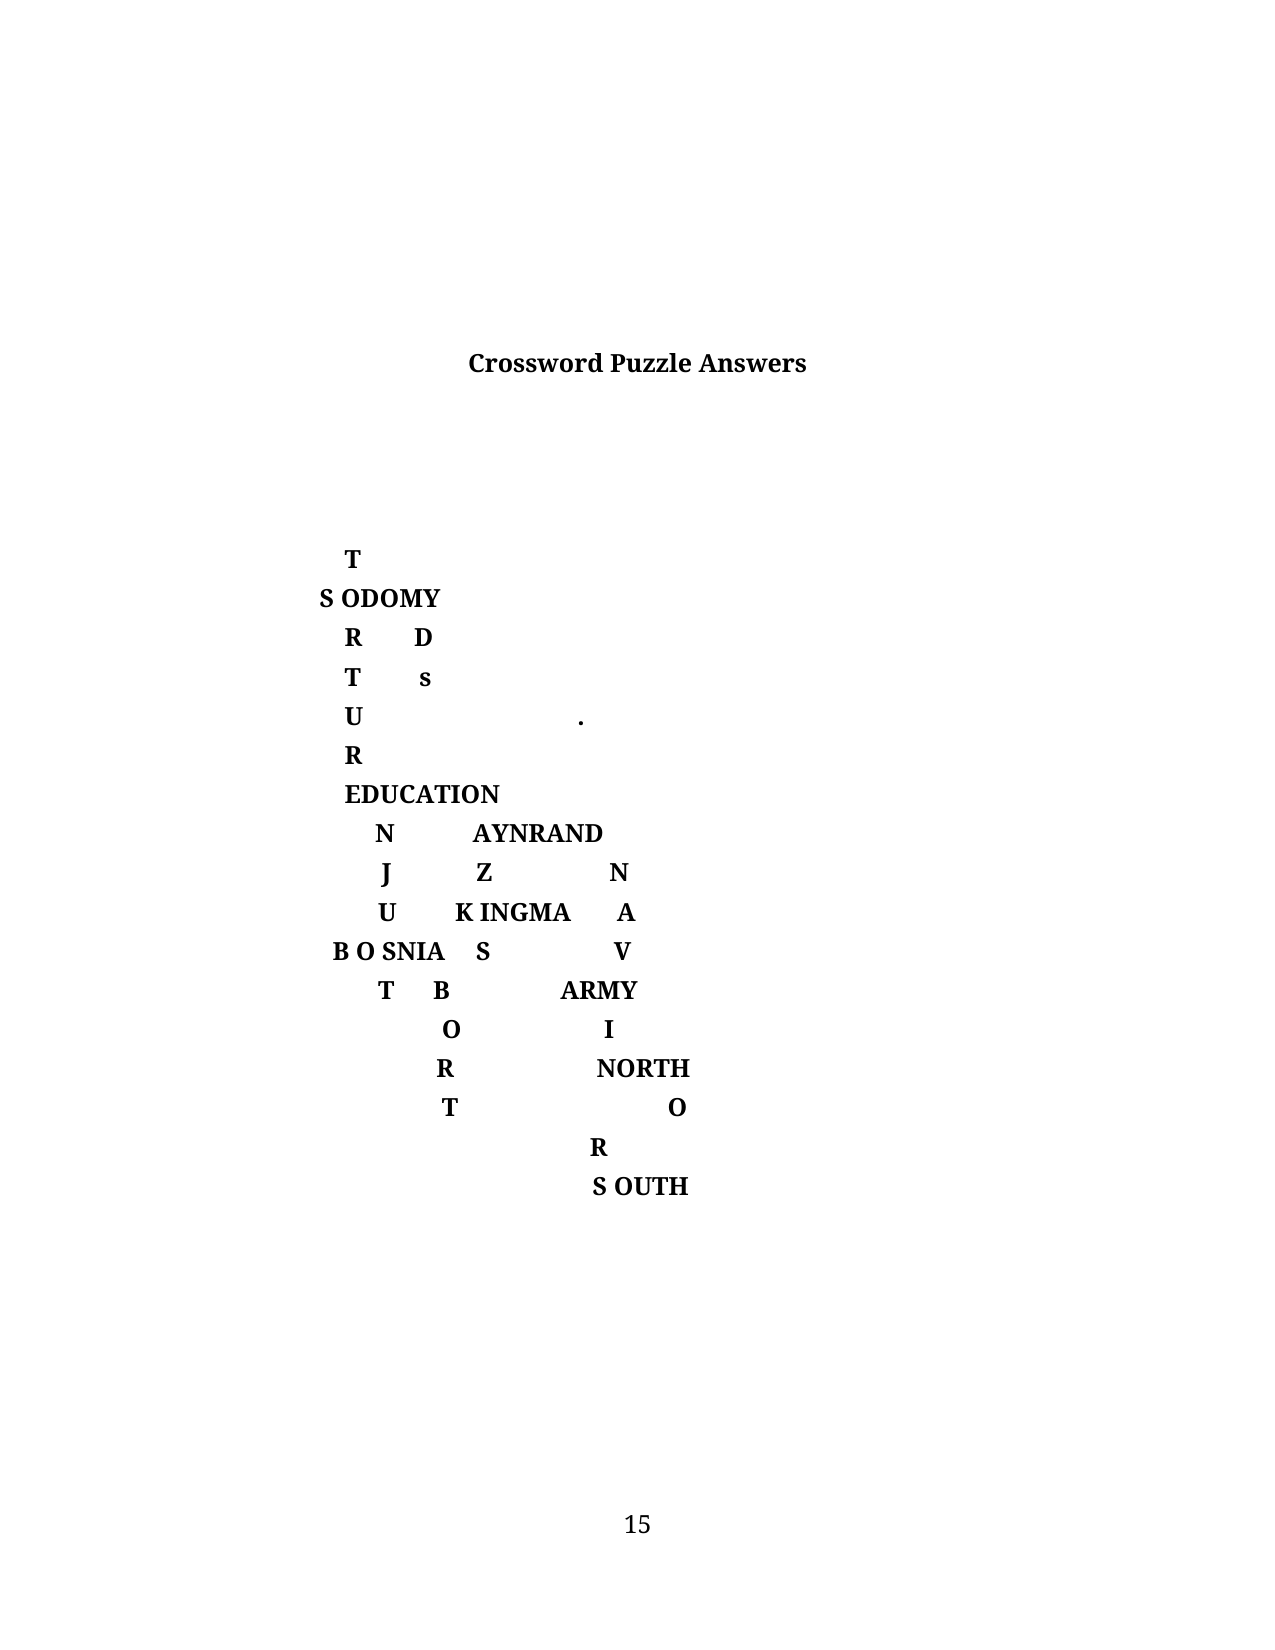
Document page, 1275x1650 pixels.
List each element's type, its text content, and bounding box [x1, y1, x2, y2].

text S OUTH [150, 1168, 1125, 1202]
text O I [150, 1012, 1125, 1046]
text R [150, 1129, 1125, 1163]
text T [150, 542, 1125, 576]
text T O [150, 1090, 1125, 1124]
text S ODOMY [225, 581, 1125, 615]
text N AYNRAND [150, 816, 1125, 850]
text B O SNIA S V [150, 933, 1125, 967]
text R NORTH [150, 1051, 1125, 1085]
text EDUCATION [150, 777, 1125, 811]
text J Z N [150, 855, 1125, 889]
text T s [150, 659, 1125, 693]
text U K INGMA A [150, 894, 1125, 928]
text R D [150, 620, 1125, 654]
text R [150, 737, 1125, 772]
text U . [150, 698, 1125, 732]
text T B ARMY [150, 972, 1125, 1007]
text Crossword Puzzle Answers [150, 346, 1125, 380]
